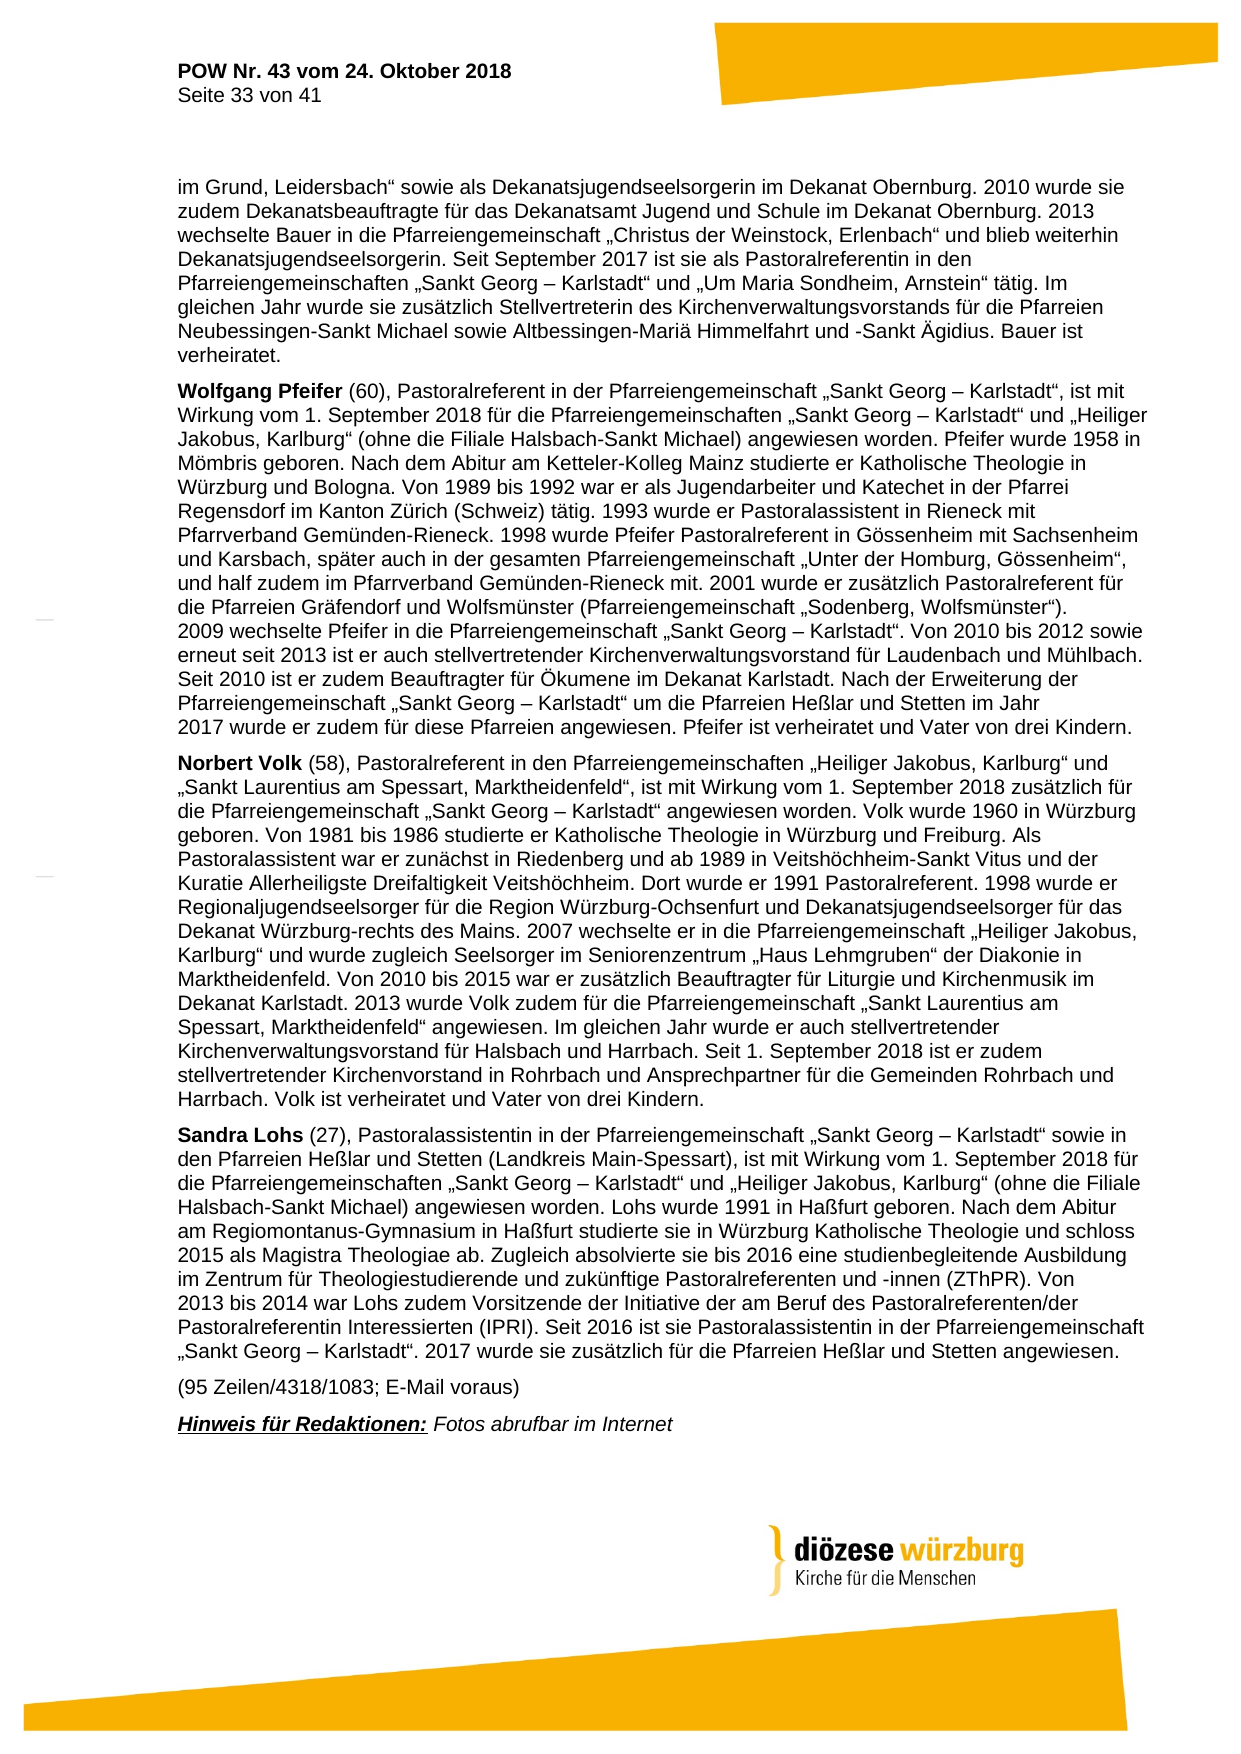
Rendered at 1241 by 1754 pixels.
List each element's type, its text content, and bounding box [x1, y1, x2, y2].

text (95 Zeilen/4318/1083; E-Mail voraus) [177, 1375, 1152, 1399]
text Sandra Lohs (27), Pastoralassistentin in der Pfarreiengemeinschaft „Sankt Georg – Karlstadt“ sowie in den Pfarreien Heßlar und Stetten (Landkreis Main-Spessart), ist mit Wirkung vom 1. September 2018 für die Pfarreiengemeinschaften „Sankt Georg – Karlstadt“ und „Heiliger Jakobus, Karlburg“ (ohne die Filiale Halsbach-Sankt Michael) angewiesen worden. Lohs wurde 1991 in Haßfurt geboren. Nach dem Abitur am Regiomontanus-Gymnasium in Haßfurt studierte sie in Würzburg Katholische Theologie und schloss 2015 als Magistra Theologiae ab. Zugleich absolvierte sie bis 2016 eine studienbegleitende Ausbildung im Zentrum für Theologiestudierende und zukünftige Pastoralreferenten und -innen (ZThPR). Von 2013 bis 2014 war Lohs zudem Vorsitzende der Initiative der am Beruf des Pastoralreferenten/der Pastoralreferentin Interessierten (IPRI). Seit 2016 ist sie Pastoralassistentin in der Pfarreiengemeinschaft „Sankt Georg – Karlstadt“. 2017 wurde sie zusätzlich für die Pfarreien Heßlar und Stetten angewiesen. [177, 1123, 1152, 1363]
text Norbert Volk (58), Pastoralreferent in den Pfarreiengemeinschaften „Heiliger Jakobus, Karlburg“ und „Sankt Laurentius am Spessart, Marktheidenfeld“, ist mit Wirkung vom 1. September 2018 zusätzlich für die Pfarreiengemeinschaft „Sankt Georg – Karlstadt“ angewiesen worden. Volk wurde 1960 in Würzburg geboren. Von 1981 bis 1986 studierte er Katholische Theologie in Würzburg und Freiburg. Als Pastoralassistent war er zunächst in Riedenberg und ab 1989 in Veitshöchheim-Sankt Vitus und der Kuratie Allerheiligste Dreifaltigkeit Veitshöchheim. Dort wurde er 1991 Pastoralreferent. 1998 wurde er Regionaljugendseelsorger für die Region Würzburg-Ochsenfurt und Dekanatsjugendseelsorger für das Dekanat Würzburg-rechts des Mains. 2007 wechselte er in die Pfarreiengemeinschaft „Heiliger Jakobus, Karlburg“ und wurde zugleich Seelsorger im Seniorenzentrum „Haus Lehmgruben“ der Diakonie in Marktheidenfeld. Von 2010 bis 2015 war er zusätzlich Beauftragter für Liturgie und Kirchenmusik im Dekanat Karlstadt. 2013 wurde Volk zudem für die Pfarreiengemeinschaft „Sankt Laurentius am Spessart, Marktheidenfeld“ angewiesen. Im gleichen Jahr wurde er auch stellvertretender Kirchenverwaltungsvorstand für Halsbach und Harrbach. Seit 1. September 2018 ist er zudem stellvertretender Kirchenvorstand in Rohrbach und Ansprechpartner für die Gemeinden Rohrbach und Harrbach. Volk ist verheiratet und Vater von drei Kindern. [177, 751, 1152, 1111]
picture [0, 0, 1241, 1754]
text im Grund, Leidersbach“ sowie als Dekanatsjugendseelsorgerin im Dekanat Obernburg. 2010 wurde sie zudem Dekanatsbeauftragte für das Dekanatsamt Jugend und Schule im Dekanat Obernburg. 2013 wechselte Bauer in die Pfarreiengemeinschaft „Christus der Weinstock, Erlenbach“ und blieb weiterhin Dekanatsjugendseelsorgerin. Seit September 2017 ist sie als Pastoralreferentin in den Pfarreiengemeinschaften „Sankt Georg – Karlstadt“ und „Um Maria Sondheim, Arnstein“ tätig. Im gleichen Jahr wurde sie zusätzlich Stellvertreterin des Kirchenverwaltungsvorstands für die Pfarreien Neubessingen-Sankt Michael sowie Altbessingen-Mariä Himmelfahrt und -Sankt Ägidius. Bauer ist verheiratet. [177, 175, 1152, 367]
text Hinweis für Redaktionen: Fotos abrufbar im Internet [177, 1412, 1152, 1436]
text Wolfgang Pfeifer (60), Pastoralreferent in der Pfarreiengemeinschaft „Sankt Georg – Karlstadt“, ist mit Wirkung vom 1. September 2018 für die Pfarreiengemeinschaften „Sankt Georg – Karlstadt“ und „Heiliger Jakobus, Karlburg“ (ohne die Filiale Halsbach-Sankt Michael) angewiesen worden. Pfeifer wurde 1958 in Mömbris geboren. Nach dem Abitur am Ketteler-Kolleg Mainz studierte er Katholische Theologie in Würzburg und Bologna. Von 1989 bis 1992 war er als Jugendarbeiter und Katechet in der Pfarrei Regensdorf im Kanton Zürich (Schweiz) tätig. 1993 wurde er Pastoralassistent in Rieneck mit Pfarrverband Gemünden-Rieneck. 1998 wurde Pfeifer Pastoralreferent in Gössenheim mit Sachsenheim und Karsbach, später auch in der gesamten Pfarreiengemeinschaft „Unter der Homburg, Gössenheim“, und half zudem im Pfarrverband Gemünden-Rieneck mit. 2001 wurde er zusätzlich Pastoralreferent für die Pfarreien Gräfendorf und Wolfsmünster (Pfarreiengemeinschaft „Sodenberg, Wolfsmünster“). 2009 wechselte Pfeifer in die Pfarreiengemeinschaft „Sankt Georg – Karlstadt“. Von 2010 bis 2012 sowie erneut seit 2013 ist er auch stellvertretender Kirchenverwaltungsvorstand für Laudenbach und Mühlbach. Seit 2010 ist er zudem Beauftragter für Ökumene im Dekanat Karlstadt. Nach der Erweiterung der Pfarreiengemeinschaft „Sankt Georg – Karlstadt“ um die Pfarreien Heßlar und Stetten im Jahr 2017 wurde er zudem für diese Pfarreien angewiesen. Pfeifer ist verheiratet und Vater von drei Kindern. [177, 379, 1152, 739]
